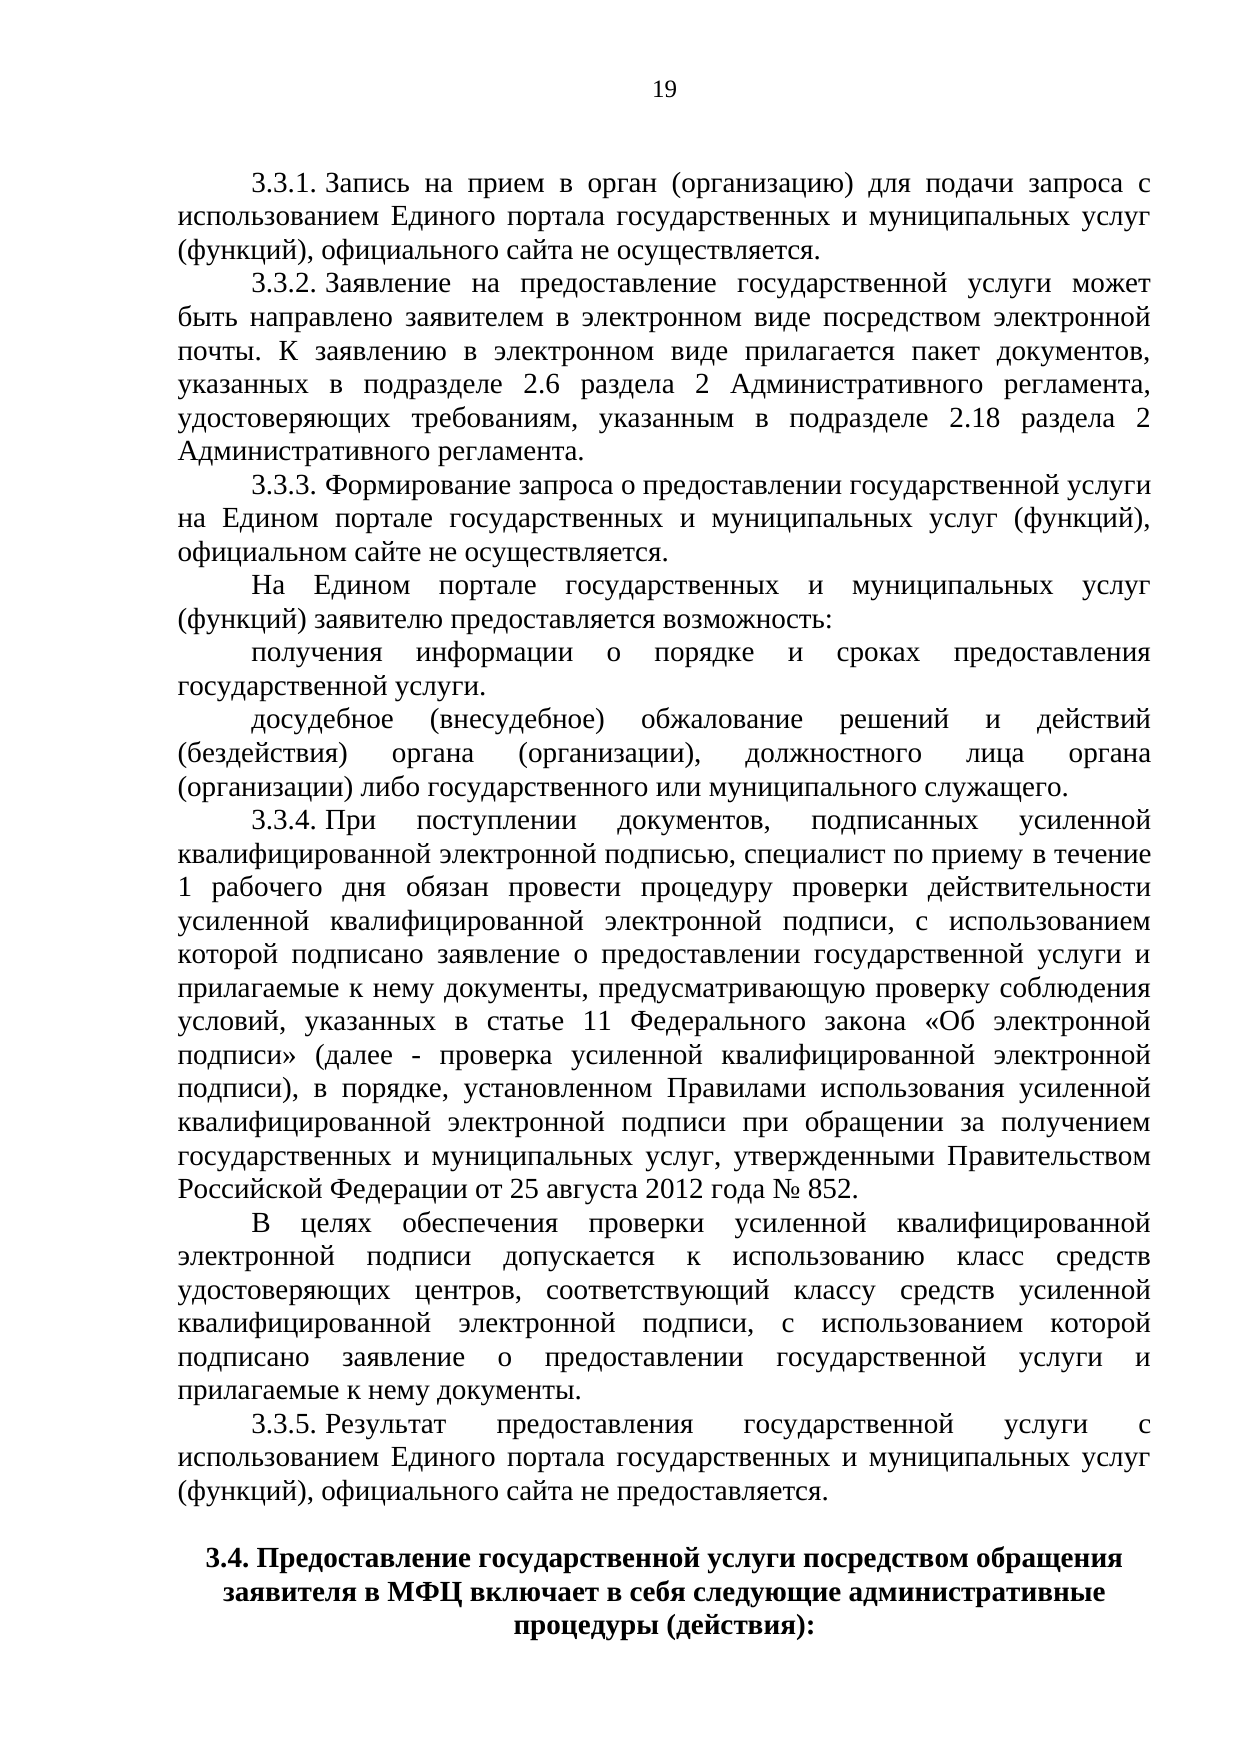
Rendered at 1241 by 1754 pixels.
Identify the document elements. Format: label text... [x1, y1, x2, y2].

text В целях обеспечения проверки усиленной квалифицированной электронной подписи допускается к использованию класс средств удостоверяющих центров, соответствующий классу средств усиленной квалифицированной электронной подписи, с использованием которой подписано заявление о предоставлении государственной услуги и прилагаемые к нему документы. [177, 1205, 1152, 1406]
text 3.3.5. Результат предоставления государственной услуги с использованием Единого портала государственных и муниципальных услуг (функций), официального сайта не предоставляется. [177, 1406, 1152, 1507]
text 3.3.2. Заявление на предоставление государственной услуги может быть направлено заявителем в электронном виде посредством электронной почты. К заявлению в электронном виде прилагается пакет документов, указанных в подразделе 2.6 раздела 2 Административного регламента, удостоверяющих требованиям, указанным в подразделе 2.18 раздела 2 Административного регламента. [177, 266, 1152, 467]
text досудебное (внесудебное) обжалование решений и действий (бездействия) органа (организации), должностного лица органа (организации) либо государственного или муниципального служащего. [177, 702, 1152, 802]
text получения информации о порядке и сроках предоставления государственной услуги. [177, 634, 1152, 702]
text 3.3.4. При поступлении документов, подписанных усиленной квалифицированной электронной подписью, специалист по приему в течение 1 рабочего дня обязан провести процедуру проверки действительности усиленной квалифицированной электронной подписи, с использованием которой подписано заявление о предоставлении государственной услуги и прилагаемые к нему документы, предусматривающую проверку соблюдения условий, указанных в статье 11 Федерального закона «Об электронной подписи» (далее - проверка усиленной квалифицированной электронной подписи), в порядке, установленном Правилами использования усиленной квалифицированной электронной подписи при обращении за получением государственных и муниципальных услуг, утвержденными Правительством Российской Федерации от 25 августа 2012 года № 852. [177, 802, 1152, 1205]
text 3.4. Предоставление государственной услуги посредством обращения заявителя в МФЦ включает в себя следующие административные процедуры (действия): [177, 1540, 1152, 1641]
text 3.3.1. Запись на прием в орган (организацию) для подачи запроса с использованием Единого портала государственных и муниципальных услуг (функций), официального сайта не осуществляется. [177, 165, 1152, 266]
text 3.3.3. Формирование запроса о предоставлении государственной услуги на Едином портале государственных и муниципальных услуг (функций), официальном сайте не осуществляется. [177, 467, 1152, 567]
text На Едином портале государственных и муниципальных услуг (функций) заявителю предоставляется возможность: [177, 567, 1152, 634]
